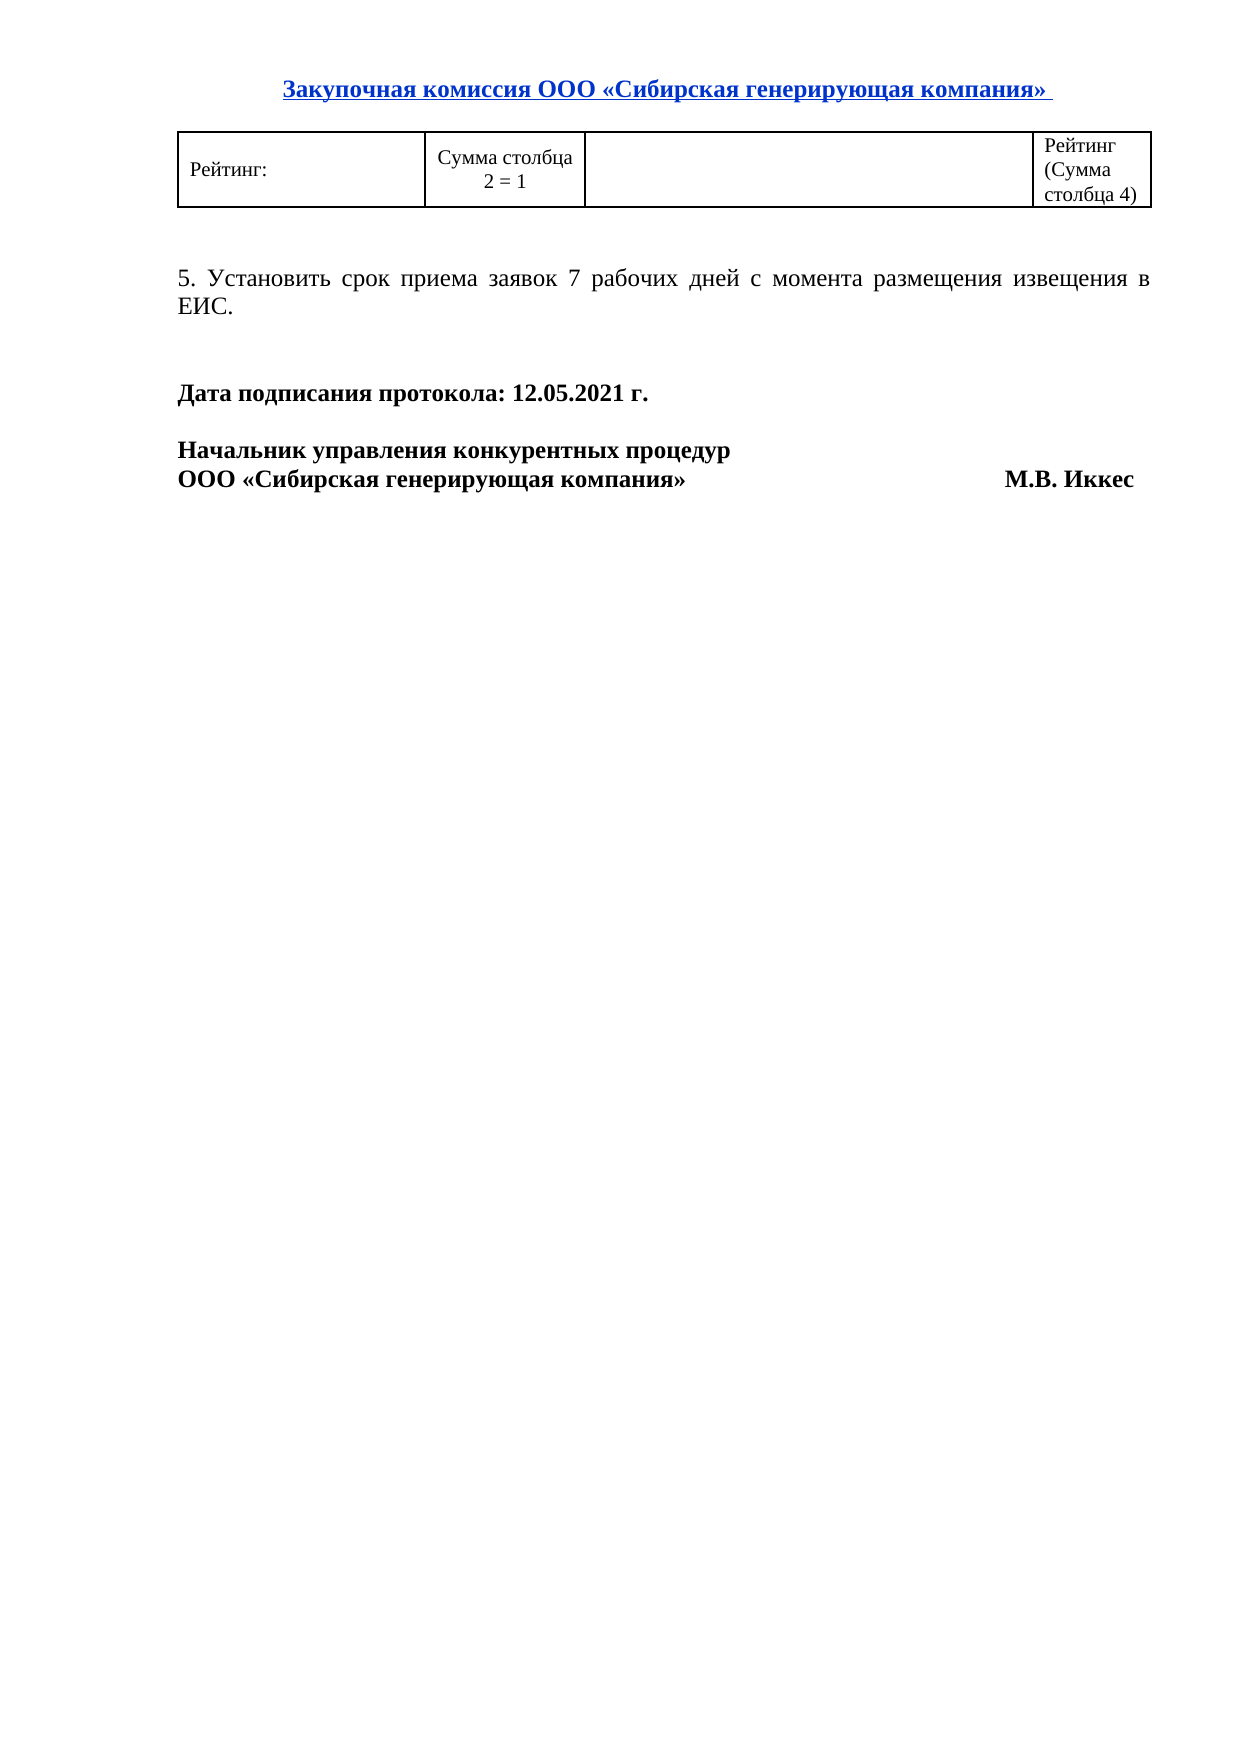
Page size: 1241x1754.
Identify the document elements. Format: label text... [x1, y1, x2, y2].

text Начальник управления конкурентных процедур [177, 435, 1152, 464]
text ООО «Сибирская генерирующая компания» М.В. Иккес [177, 464, 1152, 493]
table_cell Сумма столбца 2 = 1 [426, 133, 584, 206]
table_cell [586, 133, 1032, 206]
table_cell Рейтинг: [179, 133, 424, 206]
text Дата подписания протокола: 12.05.2021 г. [177, 378, 1152, 406]
text 5. Установить срок приема заявок 7 рабочих дней с момента размещения извещения в ЕИС. [177, 263, 1152, 320]
table_cell Рейтинг (Сумма столбца 4) [1034, 133, 1150, 206]
